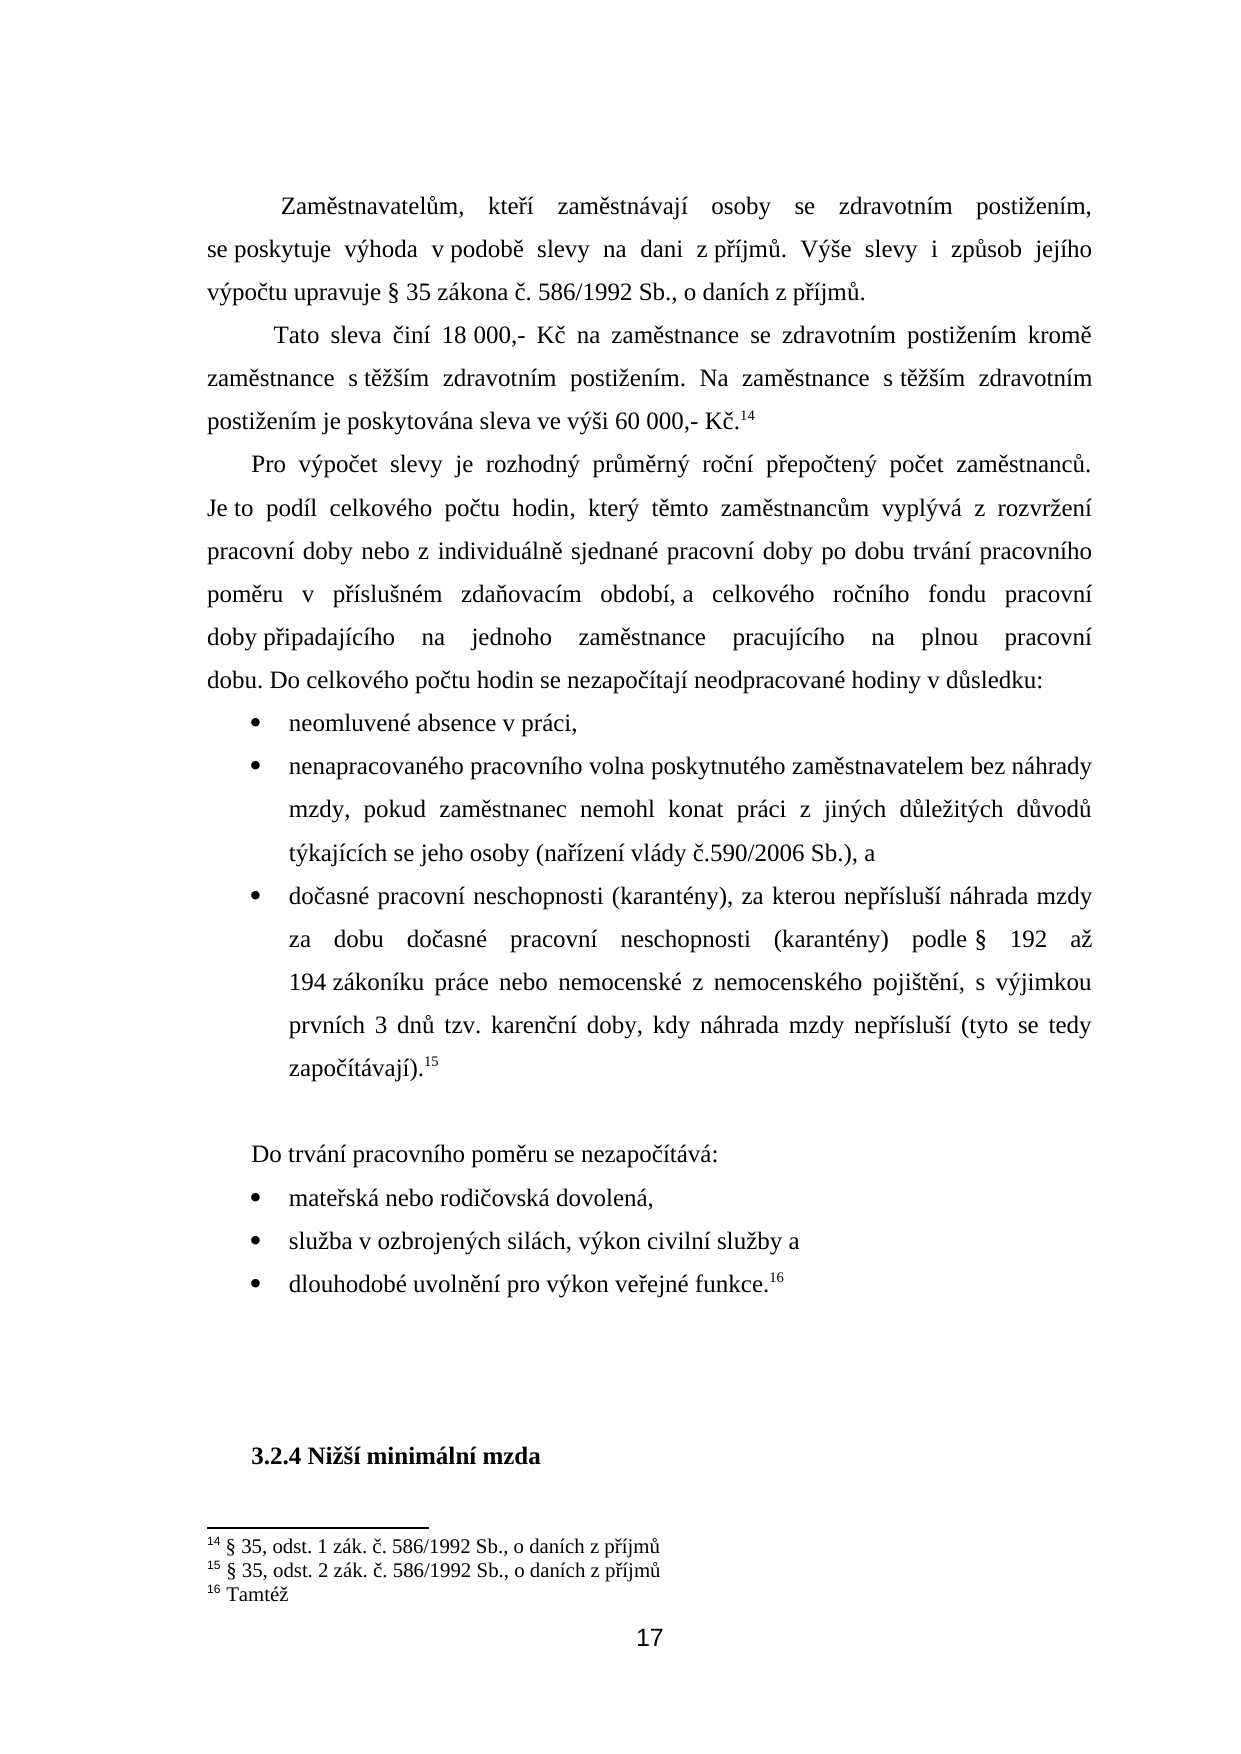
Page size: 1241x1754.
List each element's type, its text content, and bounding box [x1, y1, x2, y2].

text Tato sleva činí 18 000,- Kč na zaměstnance se zdravotním postižením kromě zaměstnance s těžším zdravotním postižením. Na zaměstnance s těžším zdravotním postižením je poskytována sleva ve výši 60 000,- Kč. [207, 320, 1092, 435]
list mateřská nebo rodičovská dovolená, [251, 1183, 1092, 1211]
text 3.2.4 Nižší minimální mzda [207, 1441, 1092, 1470]
list dlouhodobé uvolnění pro výkon veřejné funkce. [251, 1269, 1092, 1298]
list neomluvené absence v práci, [251, 708, 1092, 737]
text Pro výpočet slevy je rozhodný průměrný roční přepočtený počet zaměstnanců. Je to podíl celkového počtu hodin, který těmto zaměstnancům vyplývá z rozvržení pracovní doby nebo z individuálně sjednané pracovní doby po dobu trvání pracovního poměru v příslušném zdaňovacím období, a celkového ročního fondu pracovní doby připadajícího na jednoho zaměstnance pracujícího na plnou pracovní dobu. Do celkového počtu hodin se nezapočítají neodpracované hodiny v důsledku: [207, 449, 1092, 694]
list nenapracovaného pracovního volna poskytnutého zaměstnavatelem bez náhrady mzdy, pokud zaměstnanec nemohl konat práci z jiných důležitých důvodů týkajících se jeho osoby (nařízení vlády č.590/2006 Sb.), a [251, 751, 1092, 866]
text Do trvání pracovního poměru se nezapočítává: [207, 1139, 1092, 1168]
text Zaměstnavatelům, kteří zaměstnávají osoby se zdravotním postižením, se poskytuje výhoda v podobě slevy na dani z příjmů. Výše slevy i způsob jejího výpočtu upravuje § 35 zákona č. 586/1992 Sb., o daních z příjmů. [207, 148, 1092, 306]
list dočasné pracovní neschopnosti (karantény), za kterou nepřísluší náhrada mzdy za dobu dočasné pracovní neschopnosti (karantény) podle § 192 až 194 zákoníku práce nebo nemocenské z nemocenského pojištění, s výjimkou prvních 3 dnů tzv. karenční doby, kdy náhrada mzdy nepřísluší (tyto se tedy započítávají). [251, 881, 1092, 1082]
list služba v ozbrojených silách, výkon civilní služby a [251, 1226, 1092, 1254]
